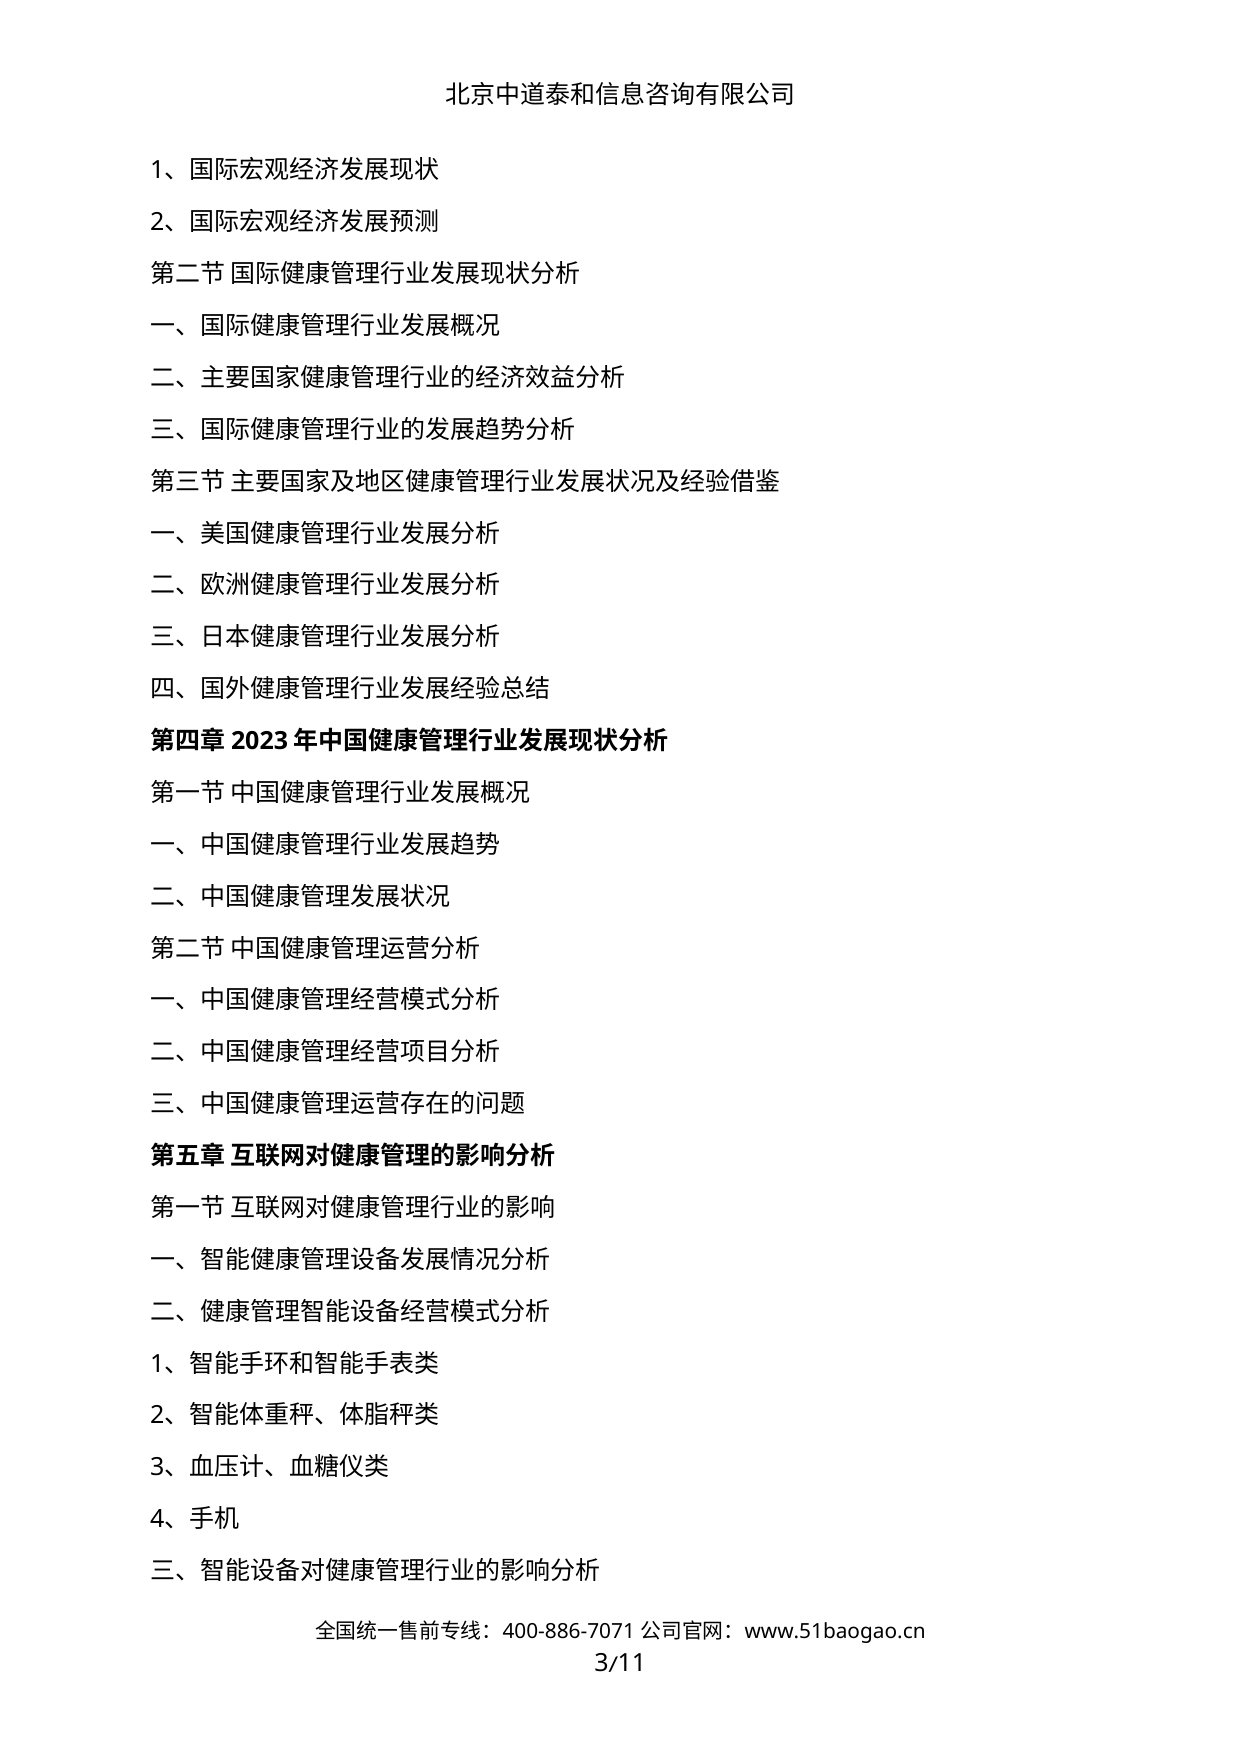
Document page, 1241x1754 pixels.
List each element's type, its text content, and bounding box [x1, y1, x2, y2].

text 1、国际宏观经济发展现状 [150, 150, 1090, 186]
text 4、手机 [150, 1499, 1090, 1535]
text 1、智能手环和智能手表类 [150, 1343, 1090, 1379]
text 二、中国健康管理经营项目分析 [150, 1032, 1090, 1068]
text 2、国际宏观经济发展预测 [150, 202, 1090, 238]
text 三、中国健康管理运营存在的问题 [150, 1084, 1090, 1120]
text 第一节 互联网对健康管理行业的影响 [150, 1187, 1090, 1224]
text 2、智能体重秤、体脂秤类 [150, 1395, 1090, 1431]
text 一、中国健康管理经营模式分析 [150, 980, 1090, 1016]
text 3、血压计、血糖仪类 [150, 1447, 1090, 1483]
text 一、美国健康管理行业发展分析 [150, 513, 1090, 549]
text 一、中国健康管理行业发展趋势 [150, 824, 1090, 861]
text 二、中国健康管理发展状况 [150, 876, 1090, 912]
text 第五章 互联网对健康管理的影响分析 [150, 1136, 1090, 1172]
text 二、健康管理智能设备经营模式分析 [150, 1291, 1090, 1327]
text 第二节 中国健康管理运营分析 [150, 928, 1090, 964]
text 一、智能健康管理设备发展情况分析 [150, 1239, 1090, 1276]
text 四、国外健康管理行业发展经验总结 [150, 669, 1090, 705]
text 三、智能设备对健康管理行业的影响分析 [150, 1551, 1090, 1587]
text 三、日本健康管理行业发展分析 [150, 617, 1090, 653]
text 第四章 2023年中国健康管理行业发展现状分析 [150, 721, 1090, 757]
text 三、国际健康管理行业的发展趋势分析 [150, 409, 1090, 446]
text 一、国际健康管理行业发展概况 [150, 306, 1090, 342]
text 第二节 国际健康管理行业发展现状分析 [150, 254, 1090, 290]
text 二、主要国家健康管理行业的经济效益分析 [150, 357, 1090, 394]
text 二、欧洲健康管理行业发展分析 [150, 565, 1090, 601]
text 第一节 中国健康管理行业发展概况 [150, 772, 1090, 809]
text 第三节 主要国家及地区健康管理行业发展状况及经验借鉴 [150, 461, 1090, 497]
